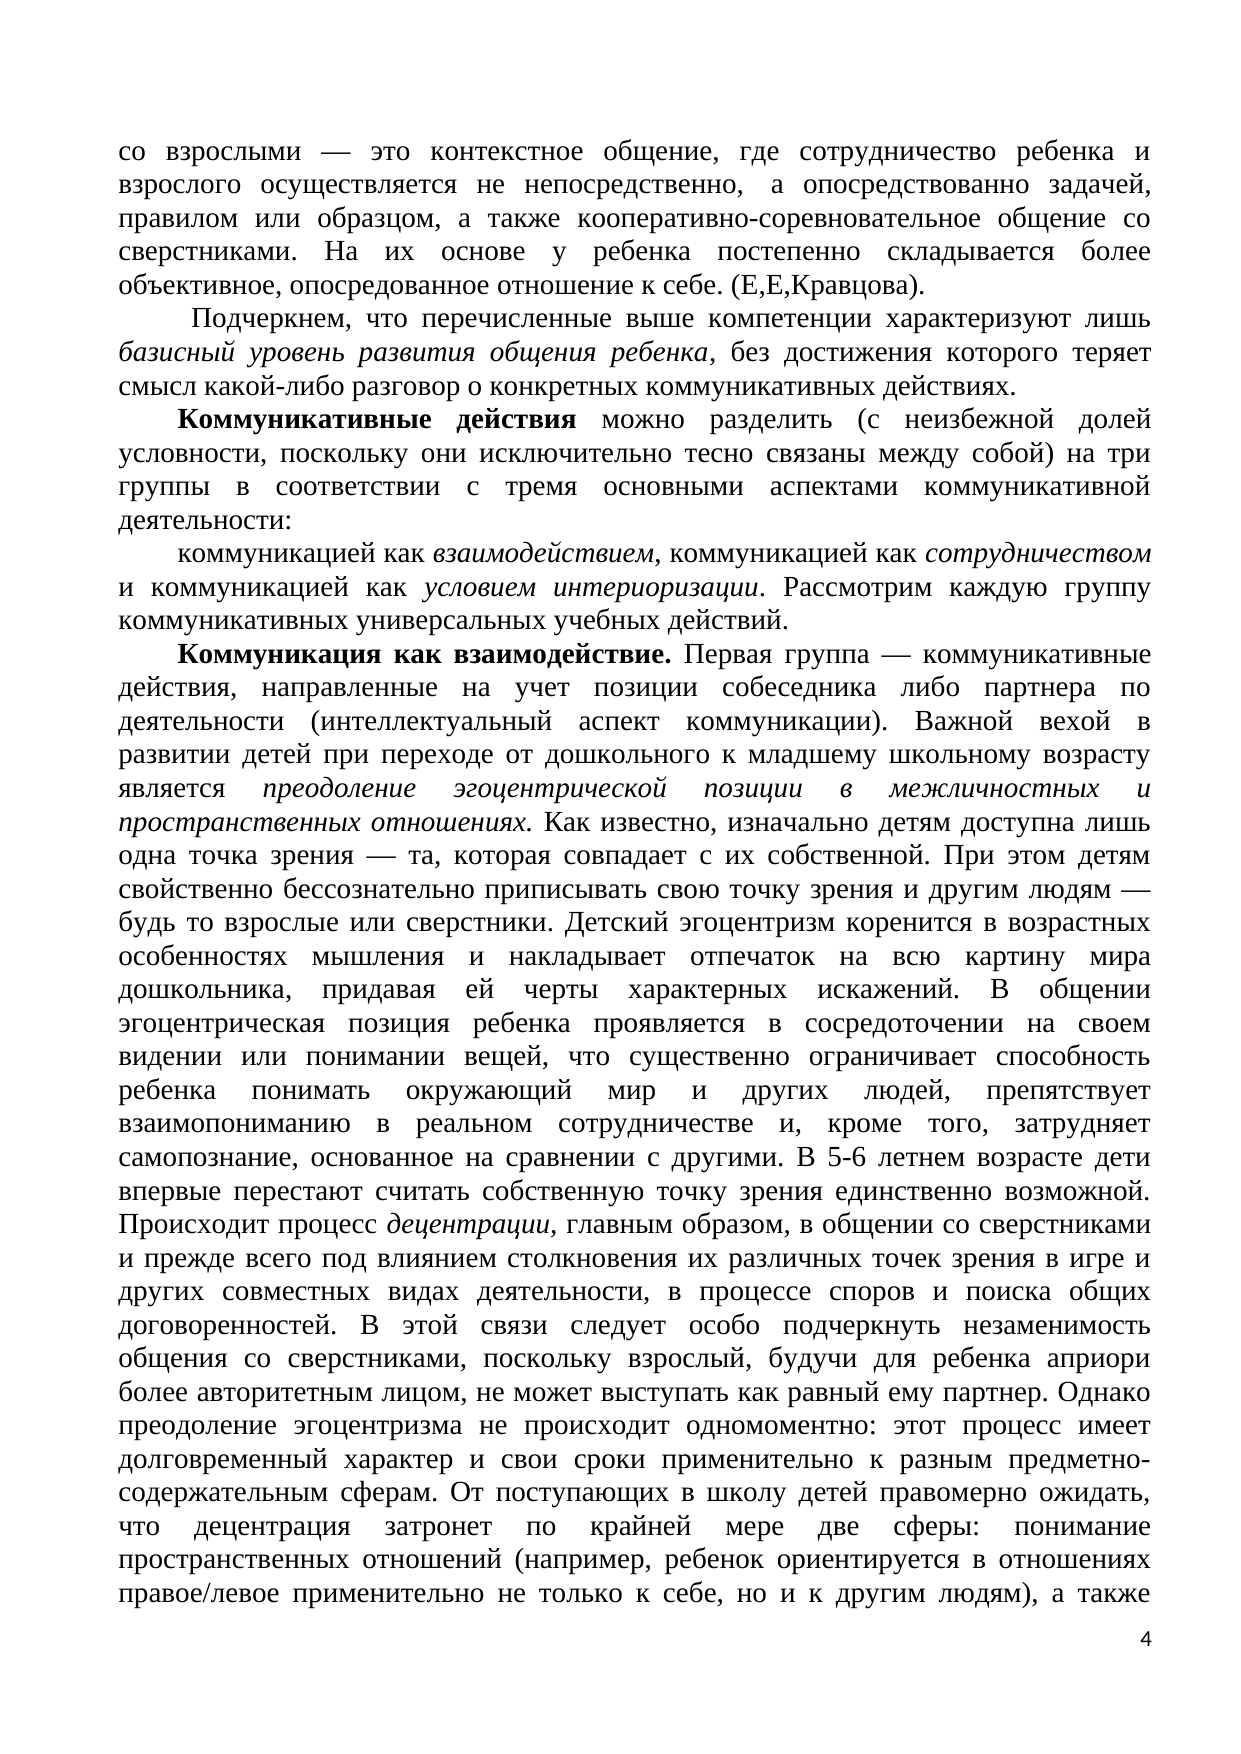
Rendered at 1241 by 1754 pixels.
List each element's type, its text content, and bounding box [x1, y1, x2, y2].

text Коммуникативные действия можно разделить (с неизбежной долей условности, поскольку они исключительно тесно связаны между собой) на три группы в соответствии с тремя основными аспектами коммуникативной деятельности: [118, 401, 1152, 535]
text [118, 133, 1152, 301]
text коммуникацией как взаимодействием, коммуникацией как сотрудничеством и коммуникацией как условием интериоризации. Рассмотрим каждую группу коммуникативных универсальных учебных действий. [118, 535, 1152, 636]
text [118, 636, 1152, 1609]
text Подчеркнем, что перечисленные выше компетенции характеризуют лишь базисный уровень развития общения ребенка, без достижения которого теряет смысл какой-либо разговор о конкретных коммуникативных действиях. [118, 301, 1152, 401]
